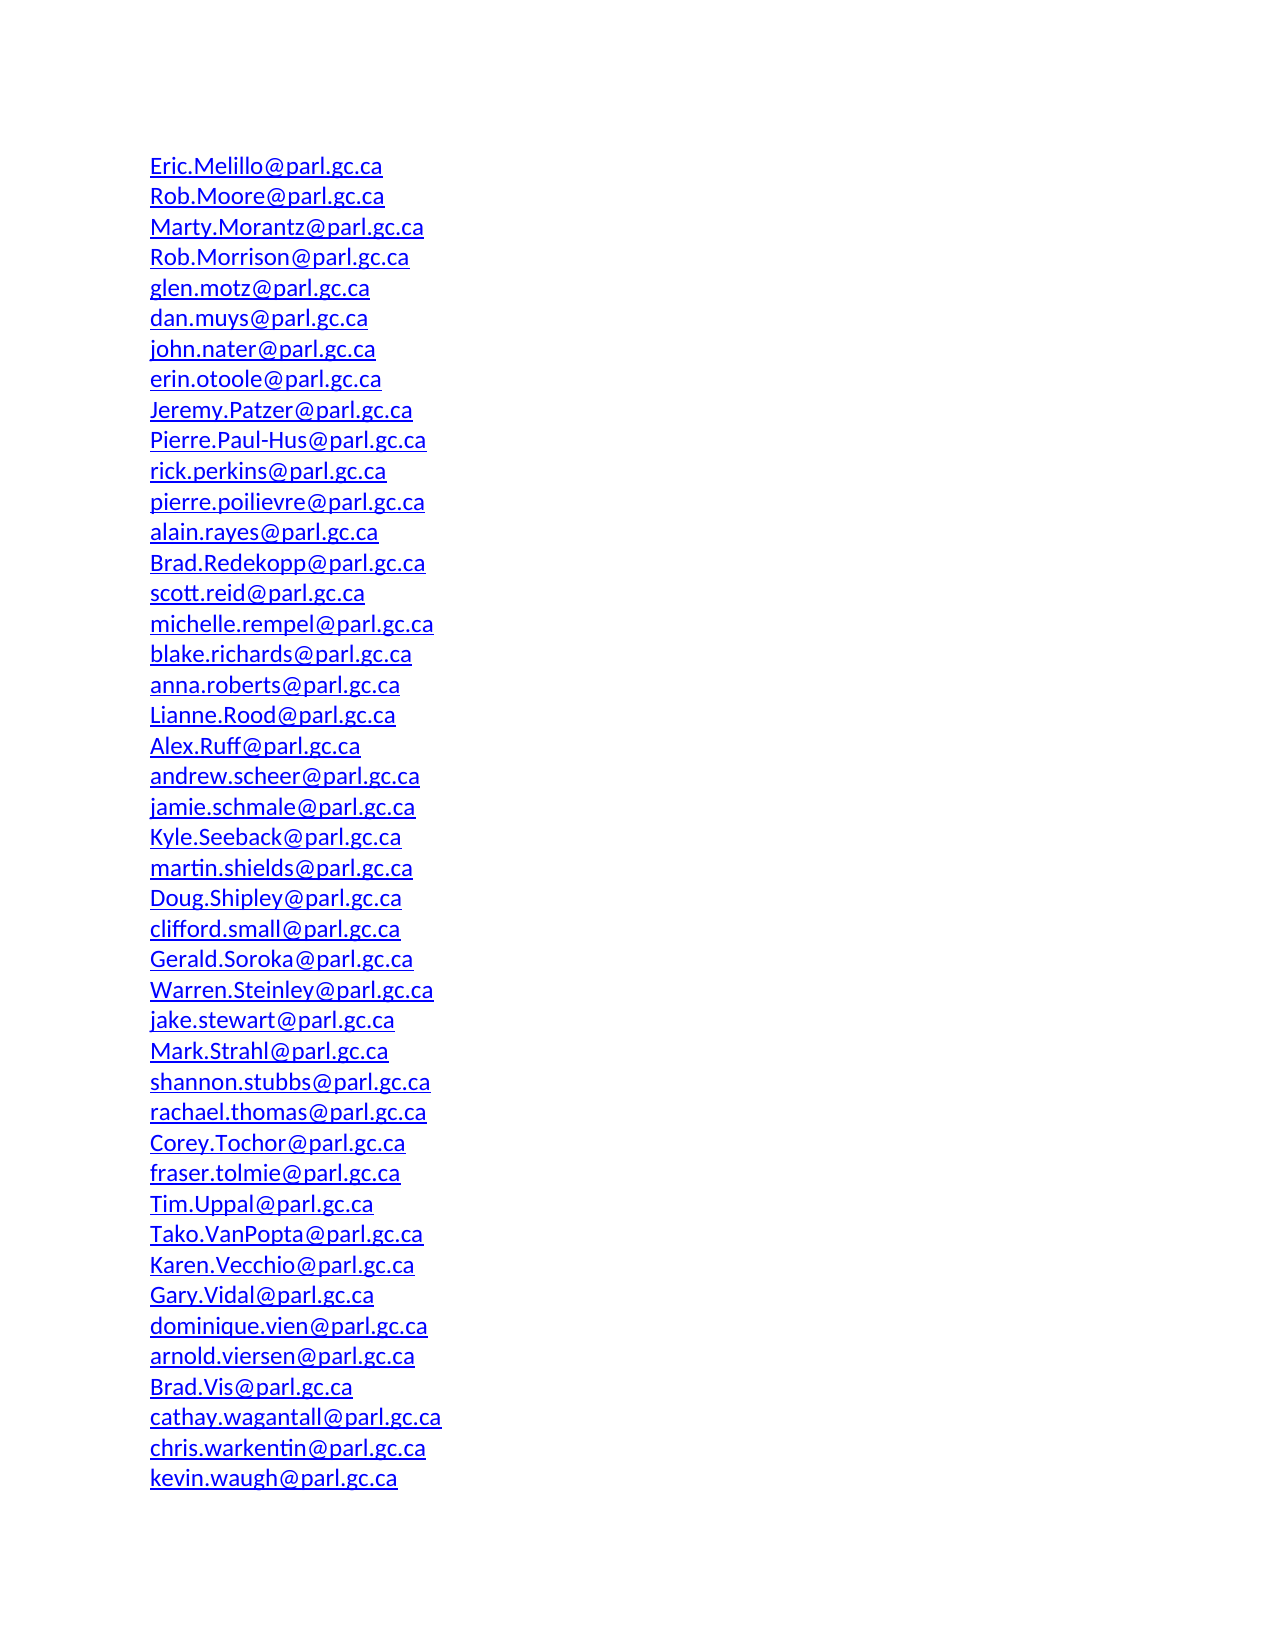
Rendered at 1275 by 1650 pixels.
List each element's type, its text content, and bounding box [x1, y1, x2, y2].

text Corey.Tochor@parl.gc.ca [150, 1127, 1125, 1157]
text jake.stewart@parl.gc.ca [150, 1004, 1125, 1035]
text Rob.Moore@parl.gc.ca [150, 181, 1125, 211]
text erin.otoole@parl.gc.ca [150, 364, 1125, 394]
text Kyle.Seeback@parl.gc.ca [150, 821, 1125, 852]
text pierre.poilievre@parl.gc.ca [150, 486, 1125, 516]
text Brad.Redekopp@parl.gc.ca [150, 547, 1125, 577]
text arnold.viersen@parl.gc.ca [150, 1340, 1125, 1371]
text cathay.wagantall@parl.gc.ca [150, 1401, 1125, 1432]
text chris.warkentin@parl.gc.ca [150, 1432, 1125, 1462]
text glen.motz@parl.gc.ca [150, 272, 1125, 303]
text Gerald.Soroka@parl.gc.ca [150, 943, 1125, 974]
text anna.roberts@parl.gc.ca [150, 669, 1125, 699]
text blake.richards@parl.gc.ca [150, 638, 1125, 669]
text Doug.Shipley@parl.gc.ca [150, 882, 1125, 913]
text Rob.Morrison@parl.gc.ca [150, 242, 1125, 272]
text Tim.Uppal@parl.gc.ca [150, 1188, 1125, 1218]
text fraser.tolmie@parl.gc.ca [150, 1157, 1125, 1188]
text rachael.thomas@parl.gc.ca [150, 1096, 1125, 1127]
text dominique.vien@parl.gc.ca [150, 1310, 1125, 1340]
text michelle.rempel@parl.gc.ca [150, 608, 1125, 638]
text rick.perkins@parl.gc.ca [150, 455, 1125, 486]
text martin.shields@parl.gc.ca [150, 852, 1125, 882]
text Karen.Vecchio@parl.gc.ca [150, 1249, 1125, 1279]
text kevin.waugh@parl.gc.ca [150, 1462, 1125, 1493]
text Brad.Vis@parl.gc.ca [150, 1371, 1125, 1401]
text Tako.VanPopta@parl.gc.ca [150, 1218, 1125, 1249]
text Lianne.Rood@parl.gc.ca [150, 699, 1125, 730]
text dan.muys@parl.gc.ca [150, 303, 1125, 333]
text Eric.Melillo@parl.gc.ca [150, 150, 1125, 181]
text Mark.Strahl@parl.gc.ca [150, 1035, 1125, 1066]
text alain.rayes@parl.gc.ca [150, 516, 1125, 547]
text shannon.stubbs@parl.gc.ca [150, 1066, 1125, 1096]
text andrew.scheer@parl.gc.ca [150, 760, 1125, 791]
text john.nater@parl.gc.ca [150, 333, 1125, 364]
text Pierre.Paul-Hus@parl.gc.ca [150, 425, 1125, 455]
text Alex.Ruff@parl.gc.ca [150, 730, 1125, 760]
text Warren.Steinley@parl.gc.ca [150, 974, 1125, 1004]
text Marty.Morantz@parl.gc.ca [150, 211, 1125, 242]
text clifford.small@parl.gc.ca [150, 913, 1125, 943]
text jamie.schmale@parl.gc.ca [150, 791, 1125, 821]
text Jeremy.Patzer@parl.gc.ca [150, 394, 1125, 425]
text scott.reid@parl.gc.ca [150, 577, 1125, 608]
text Gary.Vidal@parl.gc.ca [150, 1279, 1125, 1310]
